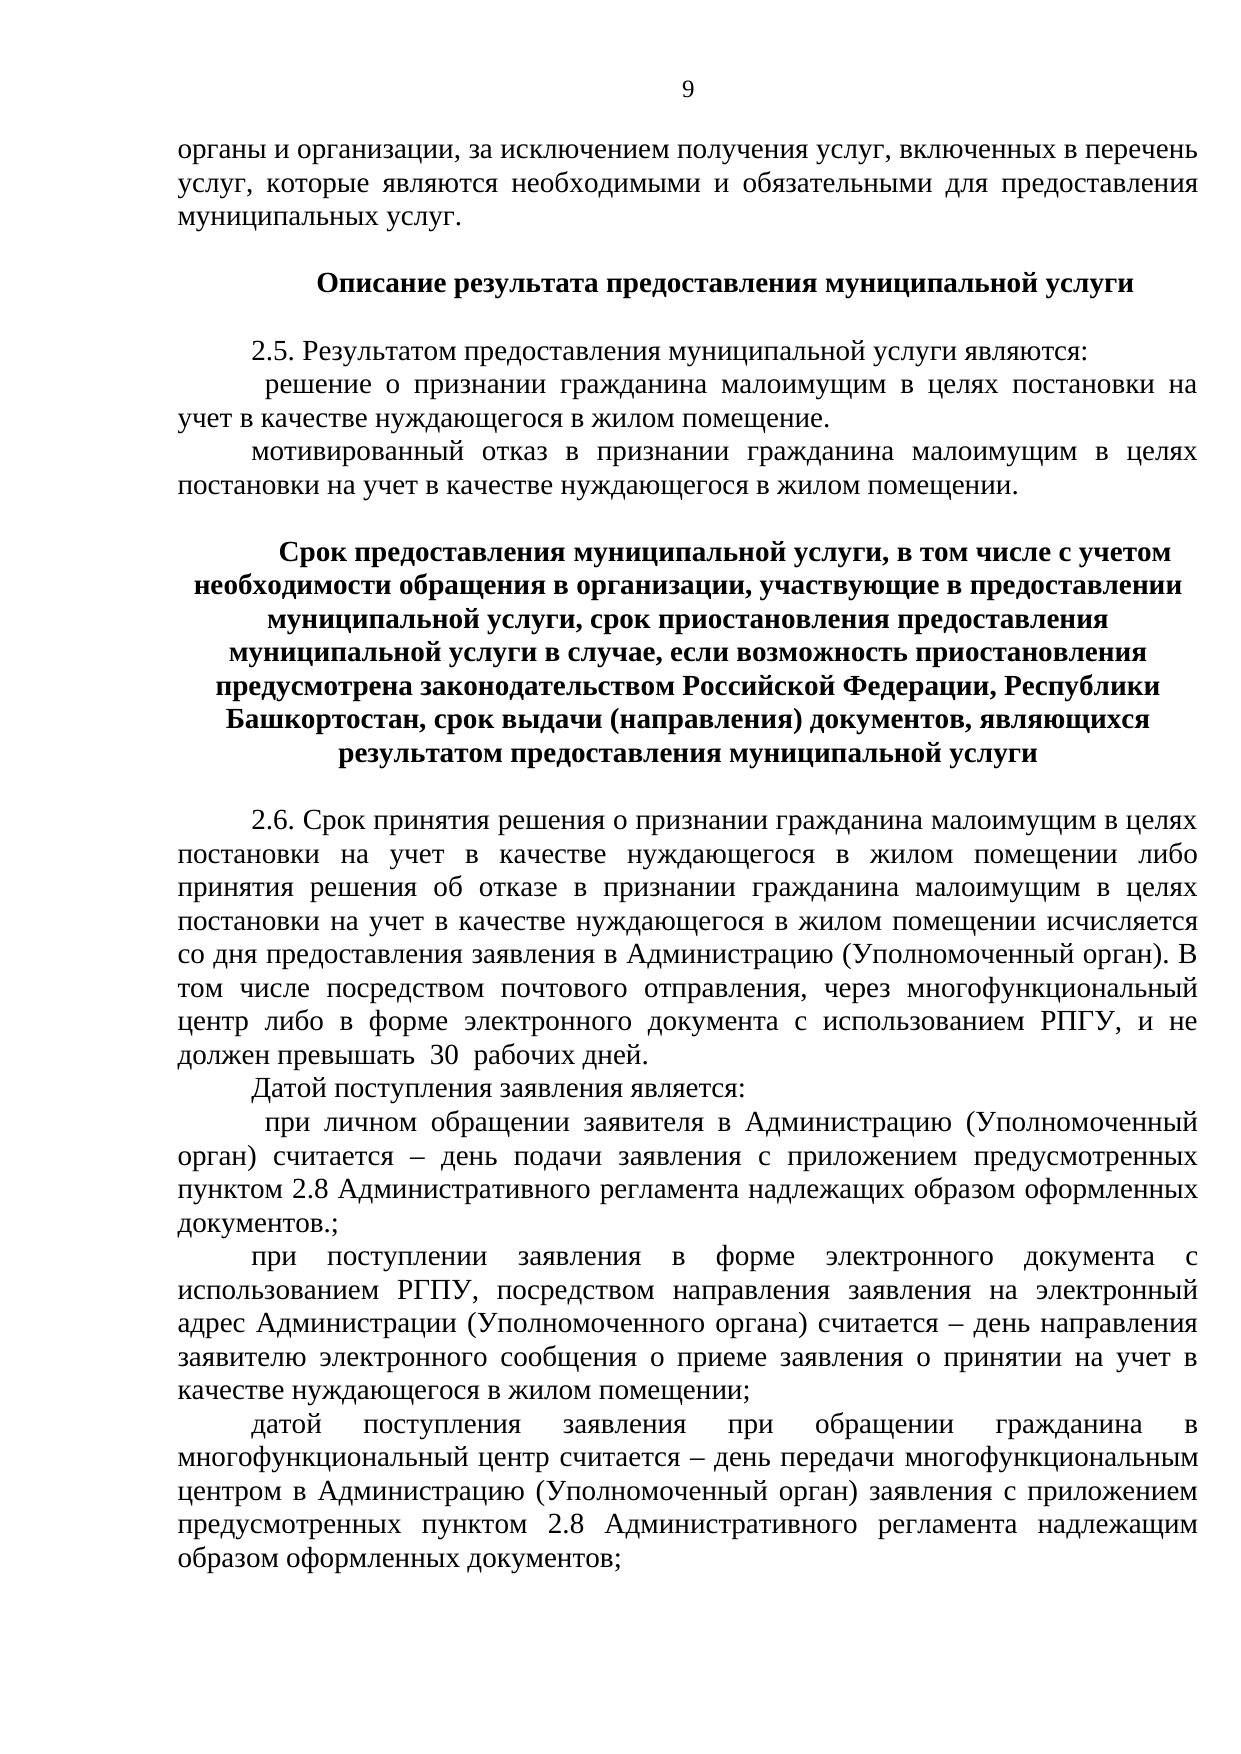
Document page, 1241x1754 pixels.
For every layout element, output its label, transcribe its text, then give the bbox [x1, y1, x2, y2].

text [177, 131, 1199, 232]
text 2.5. Результатом предоставления муниципальной услуги являются: [177, 333, 1199, 366]
text мотивированный отказ в признании гражданина малоимущим в целях постановки на учет в качестве нуждающегося в жилом помещении. [177, 433, 1199, 500]
text при личном обращении заявителя в Администрацию (Уполномоченный орган) считается – день подачи заявления с приложением предусмотренных пунктом 2.8 Административного регламента надлежащих образом оформленных документов.; [177, 1104, 1199, 1238]
text Датой поступления заявления является: [177, 1071, 1199, 1104]
text при поступлении заявления в форме электронного документа с использованием РГПУ, посредством направления заявления на электронный адрес Администрации (Уполномоченного органа) считается – день направления заявителю электронного сообщения о приеме заявления о принятии на учет в качестве нуждающегося в жилом помещении; [177, 1238, 1199, 1406]
text решение о признании гражданина малоимущим в целях постановки на учет в качестве нуждающегося в жилом помещение. [177, 366, 1199, 433]
text 2.6. Срок принятия решения о признании гражданина малоимущим в целях постановки на учет в качестве нуждающегося в жилом помещении либо принятия решения об отказе в признании гражданина малоимущим в целях постановки на учет в качестве нуждающегося в жилом помещении исчисляется со дня предоставления заявления в Администрацию (Уполномоченный орган). В том числе посредством почтового отправления, через многофункциональный центр либо в форме электронного документа с использованием РПГУ, и не должен превышать 30 рабочих дней. [177, 802, 1199, 1071]
text датой поступления заявления при обращении гражданина в многофункциональный центр считается – день передачи многофункциональным центром в Администрацию (Уполномоченный орган) заявления с приложением предусмотренных пунктом 2.8 Административного регламента надлежащим образом оформленных документов; [177, 1406, 1199, 1574]
text Описание результата предоставления муниципальной услуги [177, 266, 1199, 299]
text Срок предоставления муниципальной услуги, в том числе с учетом необходимости обращения в организации, участвующие в предоставлении муниципальной услуги, срок приостановления предоставления муниципальной услуги в случае, если возможность приостановления предусмотрена законодательством Российской Федерации, Республики Башкортостан, срок выдачи (направления) документов, являющихся результатом предоставления муниципальной услуги [177, 534, 1199, 769]
